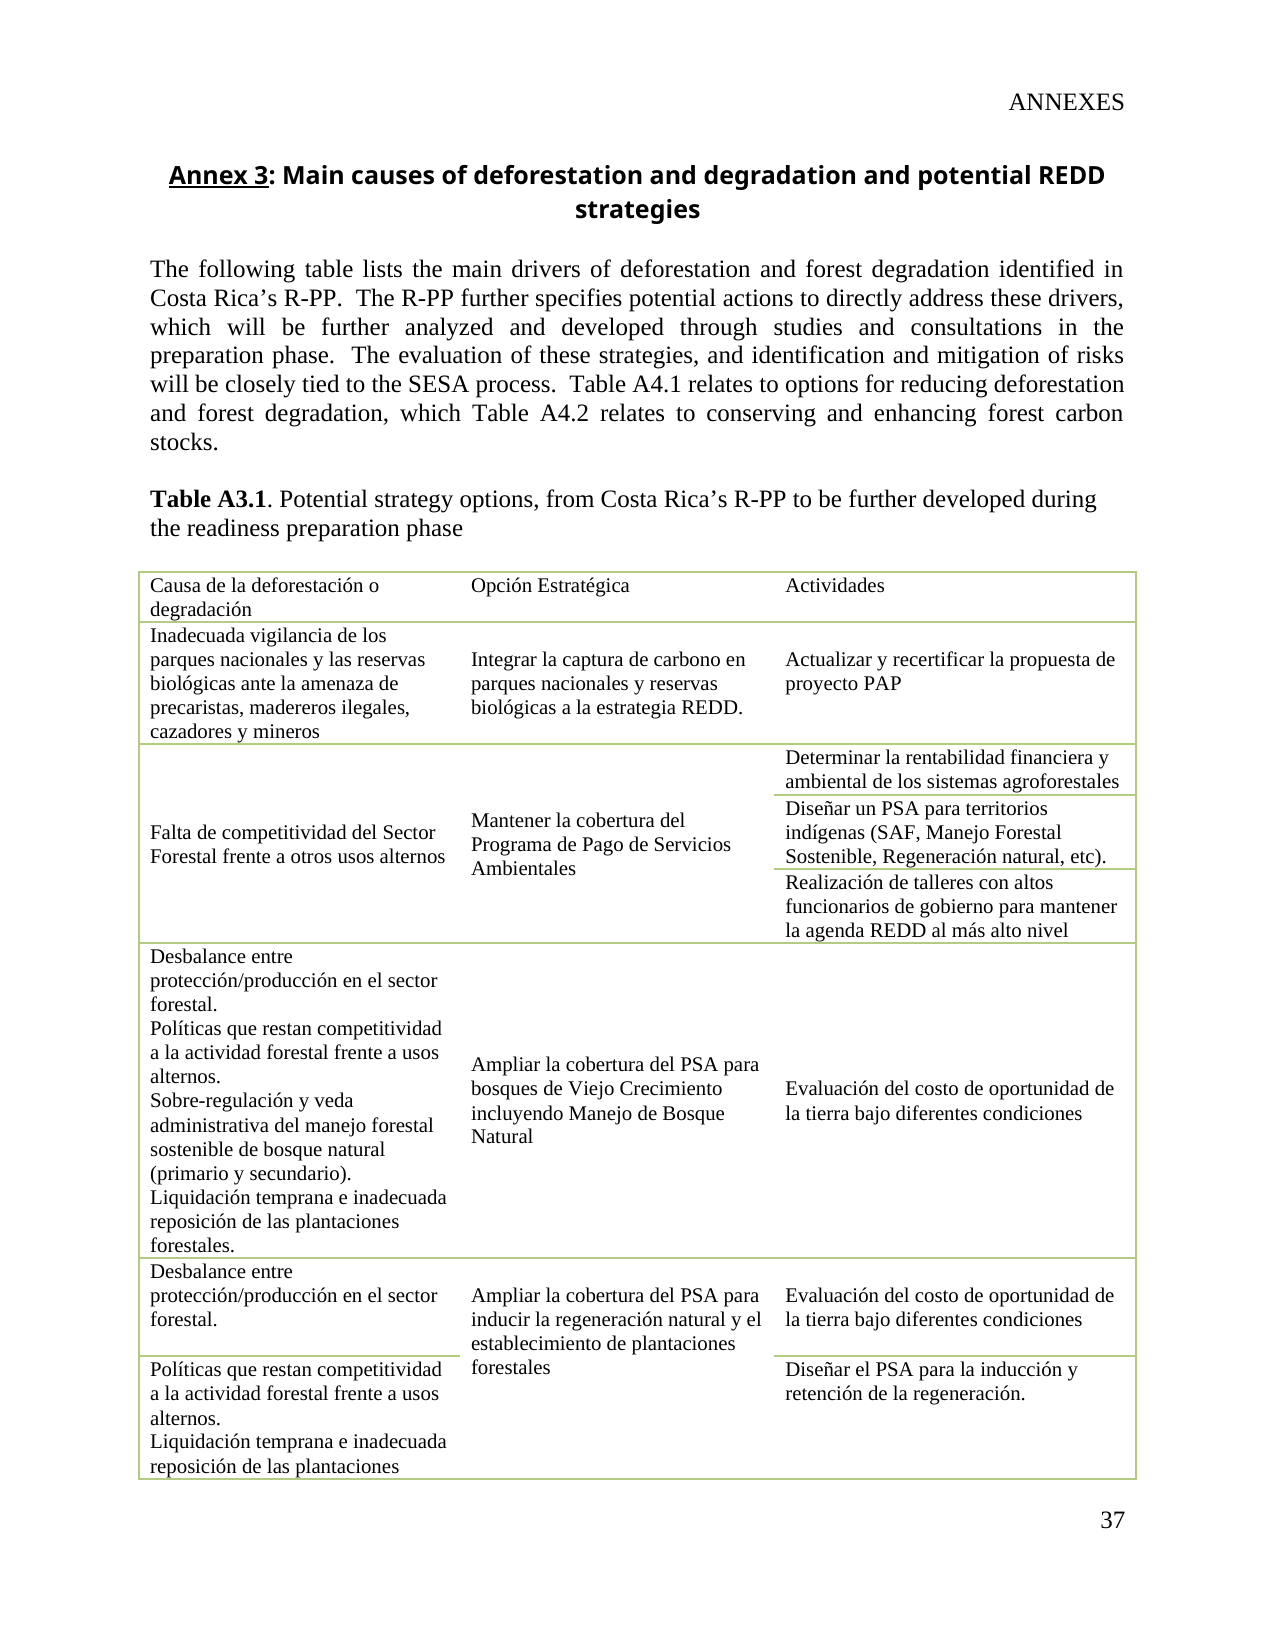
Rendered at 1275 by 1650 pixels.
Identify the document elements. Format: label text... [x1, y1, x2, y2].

table_cell Desbalance entre protección/producción en el sector forestal. [140, 1259, 459, 1355]
table_cell Diseñar un PSA para territorios indígenas (SAF, Manejo Forestal Sostenible, Regeneración natural, etc). [774, 796, 1135, 868]
table_header Actividades [774, 573, 1135, 621]
table_cell Ampliar la cobertura del PSA para bosques de Viejo Crecimiento incluyendo Manejo de Bosque Natural [460, 944, 774, 1257]
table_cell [774, 1357, 1135, 1478]
table_cell Realización de talleres con altos funcionarios de gobierno para mantener la agenda REDD al más alto nivel [774, 870, 1135, 942]
table_cell Integrar la captura de carbono en parques nacionales y reservas biológicas a la estrategia REDD. [460, 623, 774, 743]
table_cell Inadecuada vigilancia de los parques nacionales y las reservas biológicas ante la amenaza de precaristas, madereros ilegales, cazadores y mineros [140, 623, 459, 743]
table_cell Evaluación del costo de oportunidad de la tierra bajo diferentes condiciones [774, 1259, 1135, 1355]
table_cell Falta de competitividad del Sector Forestal frente a otros usos alternos [140, 745, 459, 942]
table_cell Evaluación del costo de oportunidad de la tierra bajo diferentes condiciones [774, 944, 1135, 1257]
text Table A3.1. Potential strategy options, from Costa Rica’s R-PP to be further developed during the readiness preparation phase [150, 484, 1125, 542]
table_cell Mantener la cobertura del Programa de Pago de Servicios Ambientales [460, 745, 774, 942]
table_cell Actualizar y recertificar la propuesta de proyecto PAP [774, 623, 1135, 743]
table_header Causa de la deforestación o degradación [140, 573, 459, 621]
subtitle Annex 3: Main causes of deforestation and degradation and potential REDD strategies [150, 157, 1125, 226]
table_cell Desbalance entre protección/producción en el sector forestal. Políticas que restan competitividad a la actividad forestal frente a usos alternos. Sobre-regulación y veda administrativa del manejo forestal sostenible de bosque natural (primario y secundario). Liquidación temprana e inadecuada reposición de las plantaciones forestales. [140, 944, 459, 1257]
table_cell Determinar la rentabilidad financiera y ambiental de los sistemas agroforestales [774, 745, 1135, 793]
table_header Opción Estratégica [460, 573, 774, 621]
table_cell Ampliar la cobertura del PSA para inducir la regeneración natural y el establecimiento de plantaciones forestales [460, 1259, 774, 1478]
text The following table lists the main drivers of deforestation and forest degradation identified in Costa Rica’s R-PP. The R-PP further specifies potential actions to directly address these drivers, which will be further analyzed and developed through studies and consultations in the preparation phase. The evaluation of these strategies, and identification and mitigation of risks will be closely tied to the SESA process. Table A4.1 relates to options for reducing deforestation and forest degradation, which Table A4.2 relates to conserving and enhancing forest carbon stocks. [150, 254, 1125, 456]
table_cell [140, 1357, 459, 1478]
